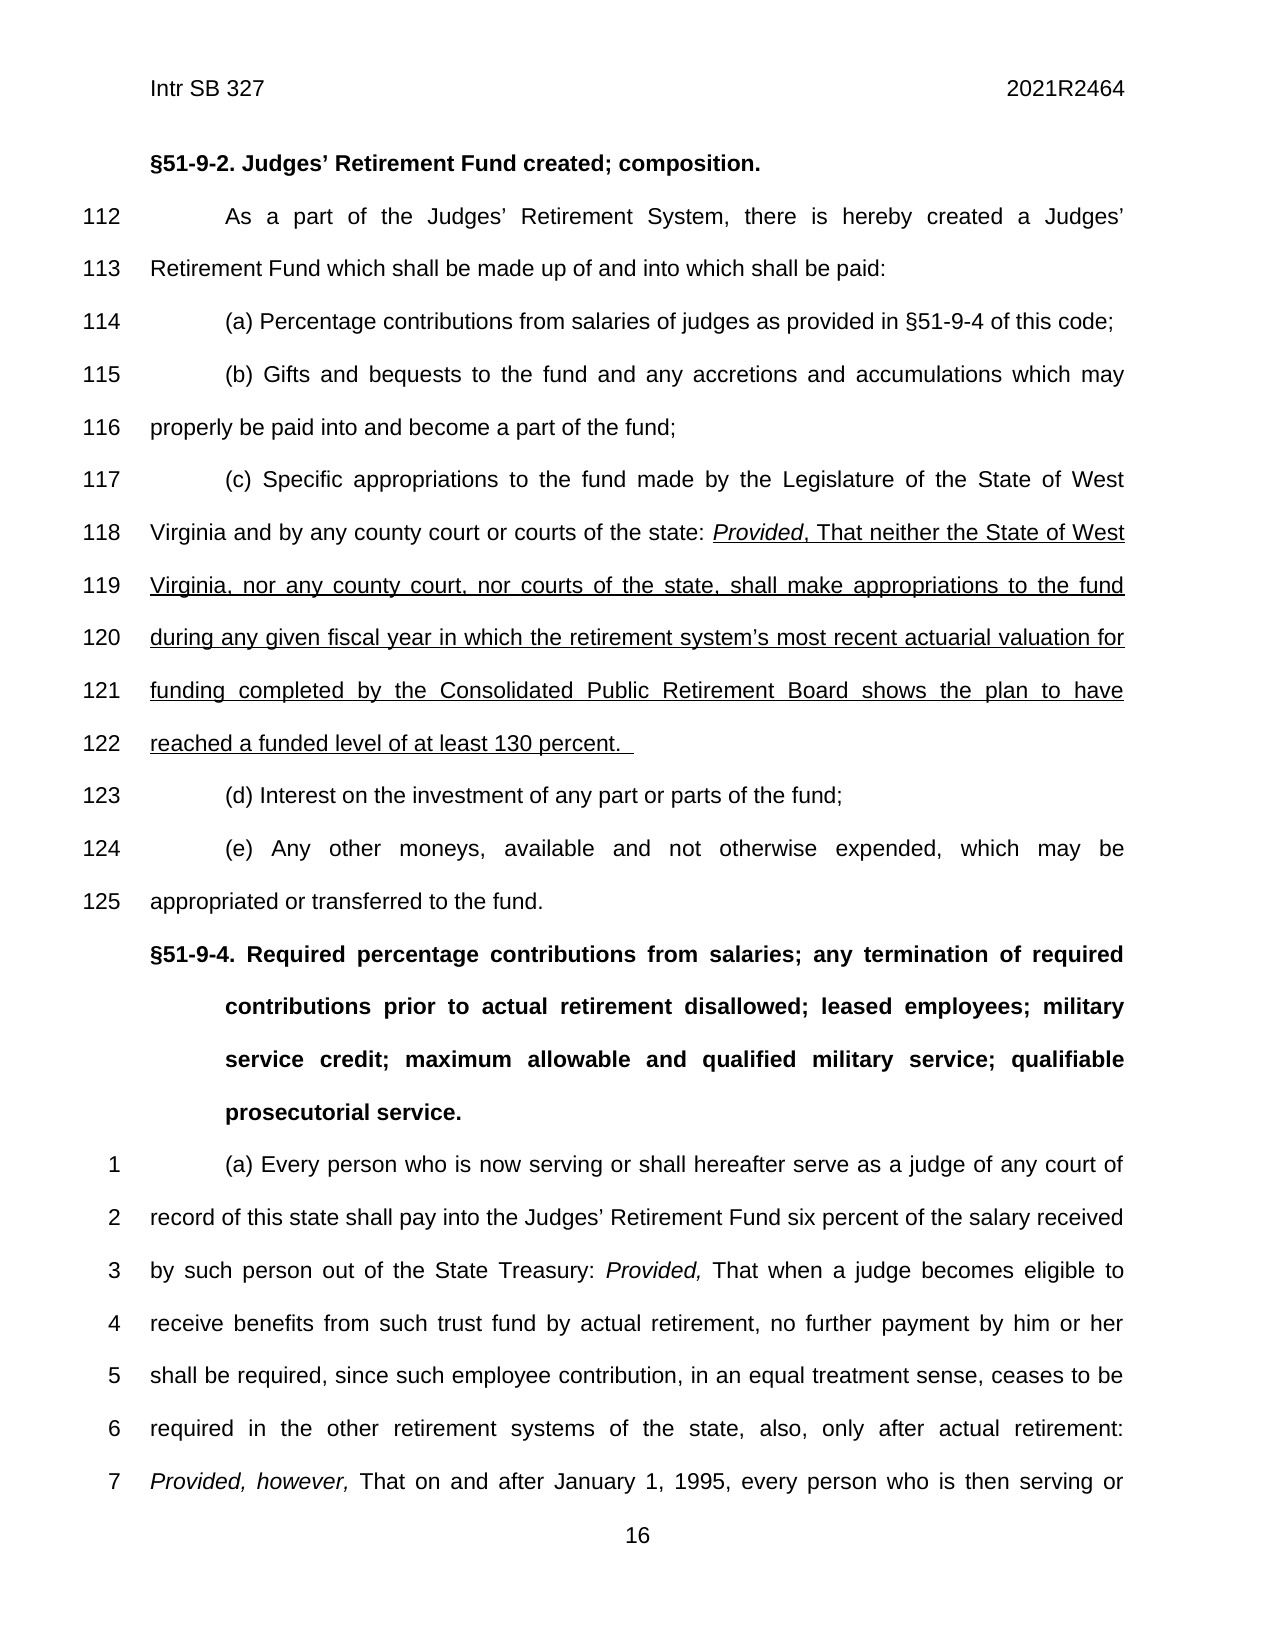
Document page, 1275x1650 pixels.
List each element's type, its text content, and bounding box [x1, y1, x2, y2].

text As a part of the Judges’ Retirement System, there is hereby created a Judges’ Retirement Fund which shall be made up of and into which shall be paid: [150, 203, 1125, 282]
text (c) Specific appropriations to the fund made by the Legislature of the State of West Virginia and by any county court or courts of the state: Provided, That neither the State of West Virginia, nor any county court, nor courts of the state, shall make appropriations to the fund during any given fiscal year in which the retirement system’s most recent actuarial valuation for funding completed by the Consolidated Public Retirement Board shows the plan to have reached a funded level of at least 130 percent. [150, 596, 1125, 647]
subtitle §51-9-2. Judges’ Retirement Fund created; composition. [150, 150, 1125, 176]
text (d) Interest on the investment of any part or parts of the fund; [150, 782, 1125, 809]
text (c) Specific appropriations to the fund made by the Legislature of the State of West Virginia and by any county court or courts of the state: Provided, That neither the State of West Virginia, nor any county court, nor courts of the state, shall make appropriations to the fund during any given fiscal year in which the retirement system’s most recent actuarial valuation for funding completed by the Consolidated Public Retirement Board shows the plan to have reached a funded level of at least 130 percent. [150, 648, 1125, 756]
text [150, 1151, 1125, 1494]
subtitle §51-9-4. Required percentage contributions from salaries; any termination of required contributions prior to actual retirement disallowed; leased employees; military service credit; maximum allowable and qualified military service; qualifiable prosecutorial service. [150, 941, 1125, 1125]
text (c) Specific appropriations to the fund made by the Legislature of the State of West Virginia and by any county court or courts of the state: Provided, That neither the State of West Virginia, nor any county court, nor courts of the state, shall make appropriations to the fund during any given fiscal year in which the retirement system’s most recent actuarial valuation for funding completed by the Consolidated Public Retirement Board shows the plan to have reached a funded level of at least 130 percent. [150, 466, 1125, 594]
text (a) Percentage contributions from salaries of judges as provided in §51-9-4 of this code; [150, 308, 1125, 334]
text (e) Any other moneys, available and not otherwise expended, which may be appropriated or transferred to the fund. [150, 835, 1125, 914]
text (b) Gifts and bequests to the fund and any accretions and accumulations which may properly be paid into and become a part of the fund; [150, 361, 1125, 440]
